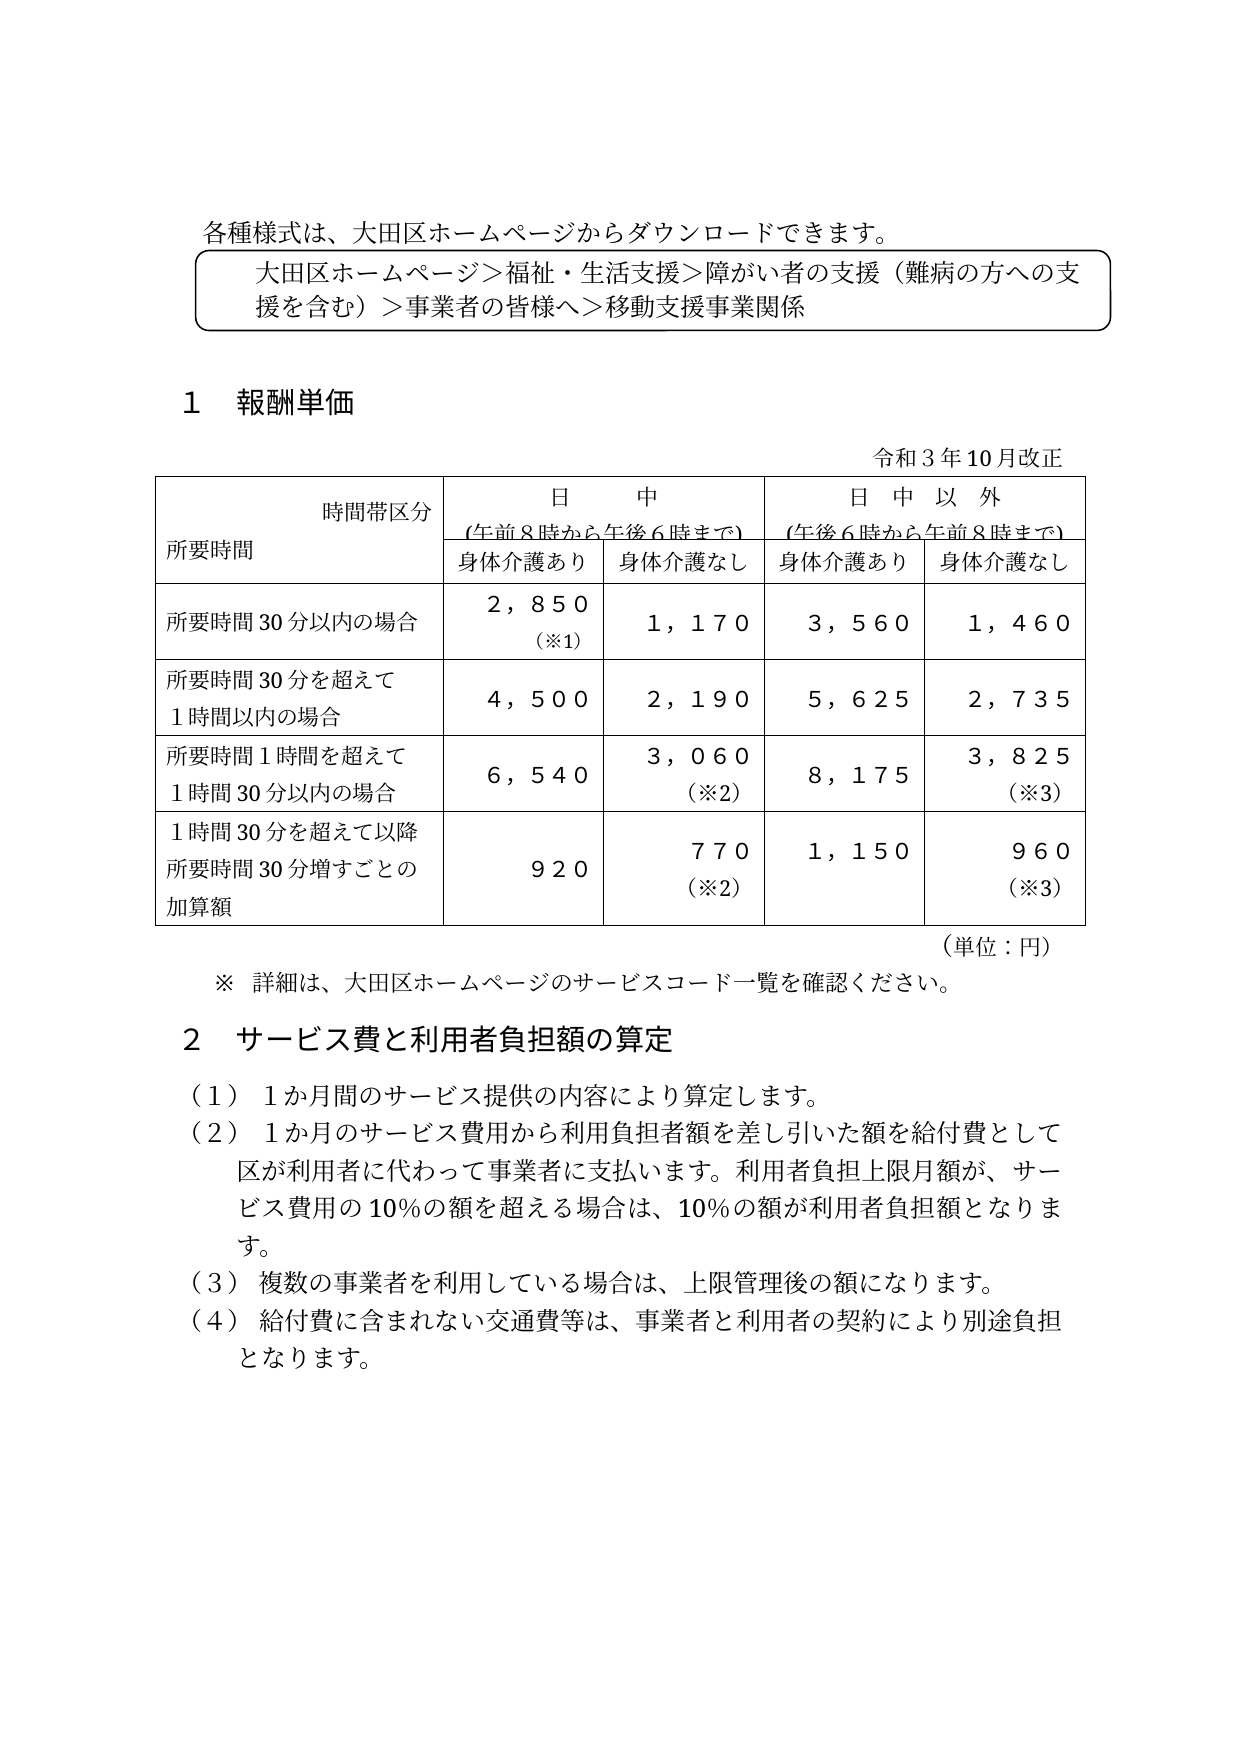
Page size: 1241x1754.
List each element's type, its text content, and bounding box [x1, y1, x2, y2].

text 各種様式は、大田区ホームページからダウンロードできます。 [177, 213, 1063, 251]
table_header 日 中 以 外 (午後６時から午前８時まで) [765, 477, 1085, 538]
table_cell ２，１９０ [604, 660, 764, 735]
table_cell １時間30分を超えて以降 所要時間30分増すごとの 加算額 [156, 812, 443, 924]
table_cell ３，８２５ （※3） [925, 736, 1085, 811]
text １ 報酬単価 [177, 363, 1063, 438]
table_cell ３，０６０ （※2） [604, 736, 764, 811]
table_cell ７７０ （※2） [604, 812, 764, 924]
table_cell 所要時間30分を超えて １時間以内の場合 [156, 660, 443, 735]
table_cell 身体介護あり [444, 540, 603, 583]
table_cell ６，５４０ [444, 736, 603, 811]
table_cell 所要時間30分以内の場合 [156, 584, 443, 659]
text （単位：円） [177, 926, 1063, 963]
text （４） 給付費に含まれない交通費等は、事業者と利用者の契約により別途負担となります。 [177, 1301, 1063, 1376]
text ２ サービス費と利用者負担額の算定 [177, 1001, 1063, 1076]
table_header 日 中 (午前８時から午後６時まで) [444, 477, 764, 538]
table_cell ８，１７５ [765, 736, 924, 811]
table_cell １，１５０ [765, 812, 924, 924]
table_cell １，４６０ [925, 584, 1085, 659]
text （３） 複数の事業者を利用している場合は、上限管理後の額になります。 [177, 1263, 1063, 1301]
text 令和３年10月改正 [177, 438, 1063, 476]
table_cell 身体介護なし [604, 540, 764, 583]
table_cell ９６０ （※3） [925, 812, 1085, 924]
table_cell ９２０ [444, 812, 603, 924]
table_cell ５，６２５ [765, 660, 924, 735]
table_cell ２，７３５ [925, 660, 1085, 735]
table_cell ２，８５０ （※1） [444, 584, 603, 659]
table_cell ４，５００ [444, 660, 603, 735]
text （１） １か月間のサービス提供の内容により算定します。 [177, 1076, 1063, 1113]
table_cell 身体介護なし [925, 540, 1085, 583]
text （２） １か月のサービス費用から利用負担者額を差し引いた額を給付費として区が利用者に代わって事業者に支払います。利用者負担上限月額が、サービス費用の10％の額を超える場合は、10％の額が利用者負担額となります。 [177, 1113, 1063, 1263]
list 詳細は、大田区ホームページのサービスコード一覧を確認ください。 [215, 963, 1063, 1001]
table_cell ３，５６０ [765, 584, 924, 659]
table_cell 身体介護あり [765, 540, 924, 583]
table_header 時間帯区分 所要時間 [156, 477, 443, 583]
table_cell １，１７０ [604, 584, 764, 659]
table_cell 所要時間１時間を超えて １時間30分以内の場合 [156, 736, 443, 811]
